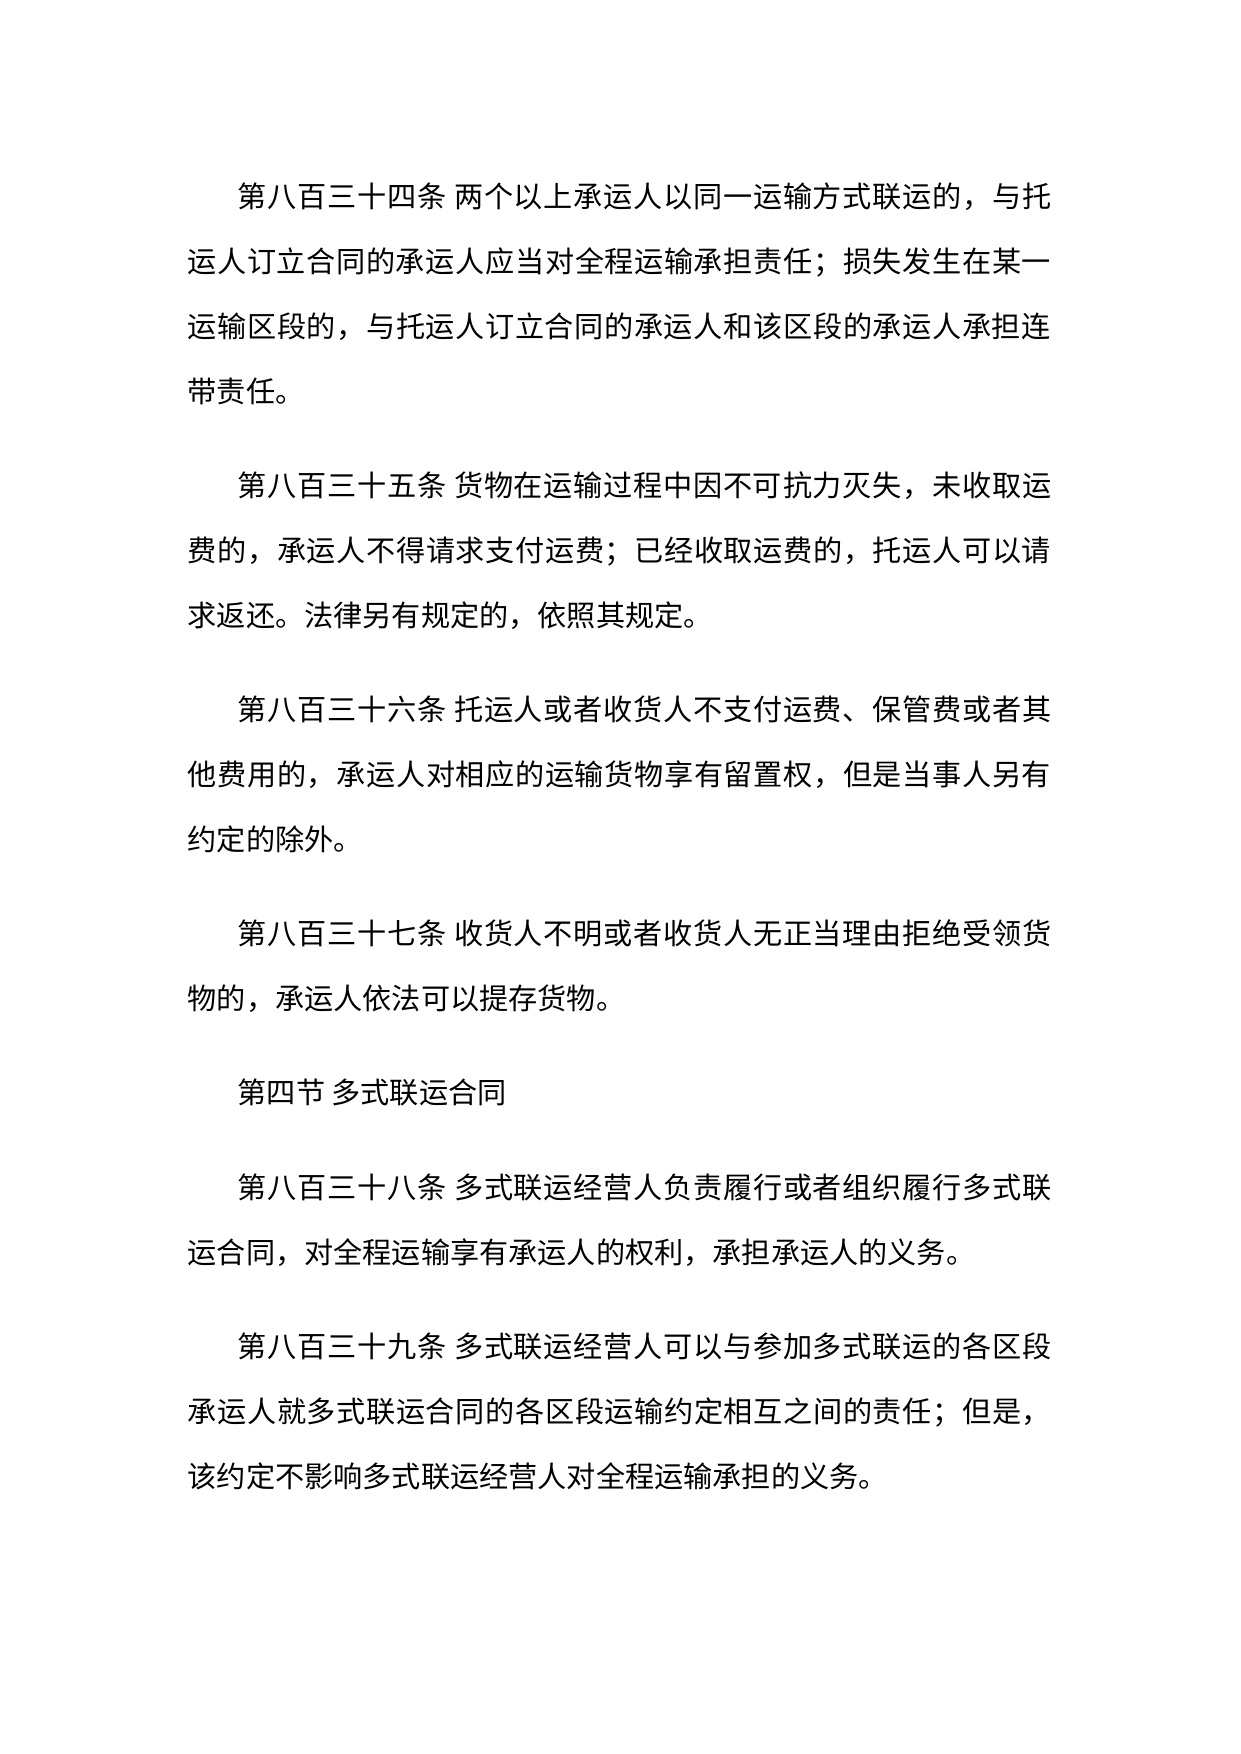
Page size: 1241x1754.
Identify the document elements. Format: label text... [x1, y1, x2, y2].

text 第八百三十六条 托运人或者收货人不支付运费、保管费或者其他费用的，承运人对相应的运输货物享有留置权，但是当事人另有约定的除外。 [187, 675, 1053, 870]
text 第八百三十八条 多式联运经营人负责履行或者组织履行多式联运合同，对全程运输享有承运人的权利，承担承运人的义务。 [187, 1153, 1053, 1283]
text 第八百三十七条 收货人不明或者收货人无正当理由拒绝受领货物的，承运人依法可以提存货物。 [187, 899, 1053, 1029]
text 第四节 多式联运合同 [187, 1059, 1053, 1124]
text 第八百三十四条 两个以上承运人以同一运输方式联运的，与托运人订立合同的承运人应当对全程运输承担责任；损失发生在某一运输区段的，与托运人订立合同的承运人和该区段的承运人承担连带责任。 [187, 162, 1053, 422]
text 第八百三十九条 多式联运经营人可以与参加多式联运的各区段承运人就多式联运合同的各区段运输约定相互之间的责任；但是，该约定不影响多式联运经营人对全程运输承担的义务。 [187, 1312, 1053, 1507]
text 第八百三十五条 货物在运输过程中因不可抗力灭失，未收取运费的，承运人不得请求支付运费；已经收取运费的，托运人可以请求返还。法律另有规定的，依照其规定。 [187, 451, 1053, 646]
